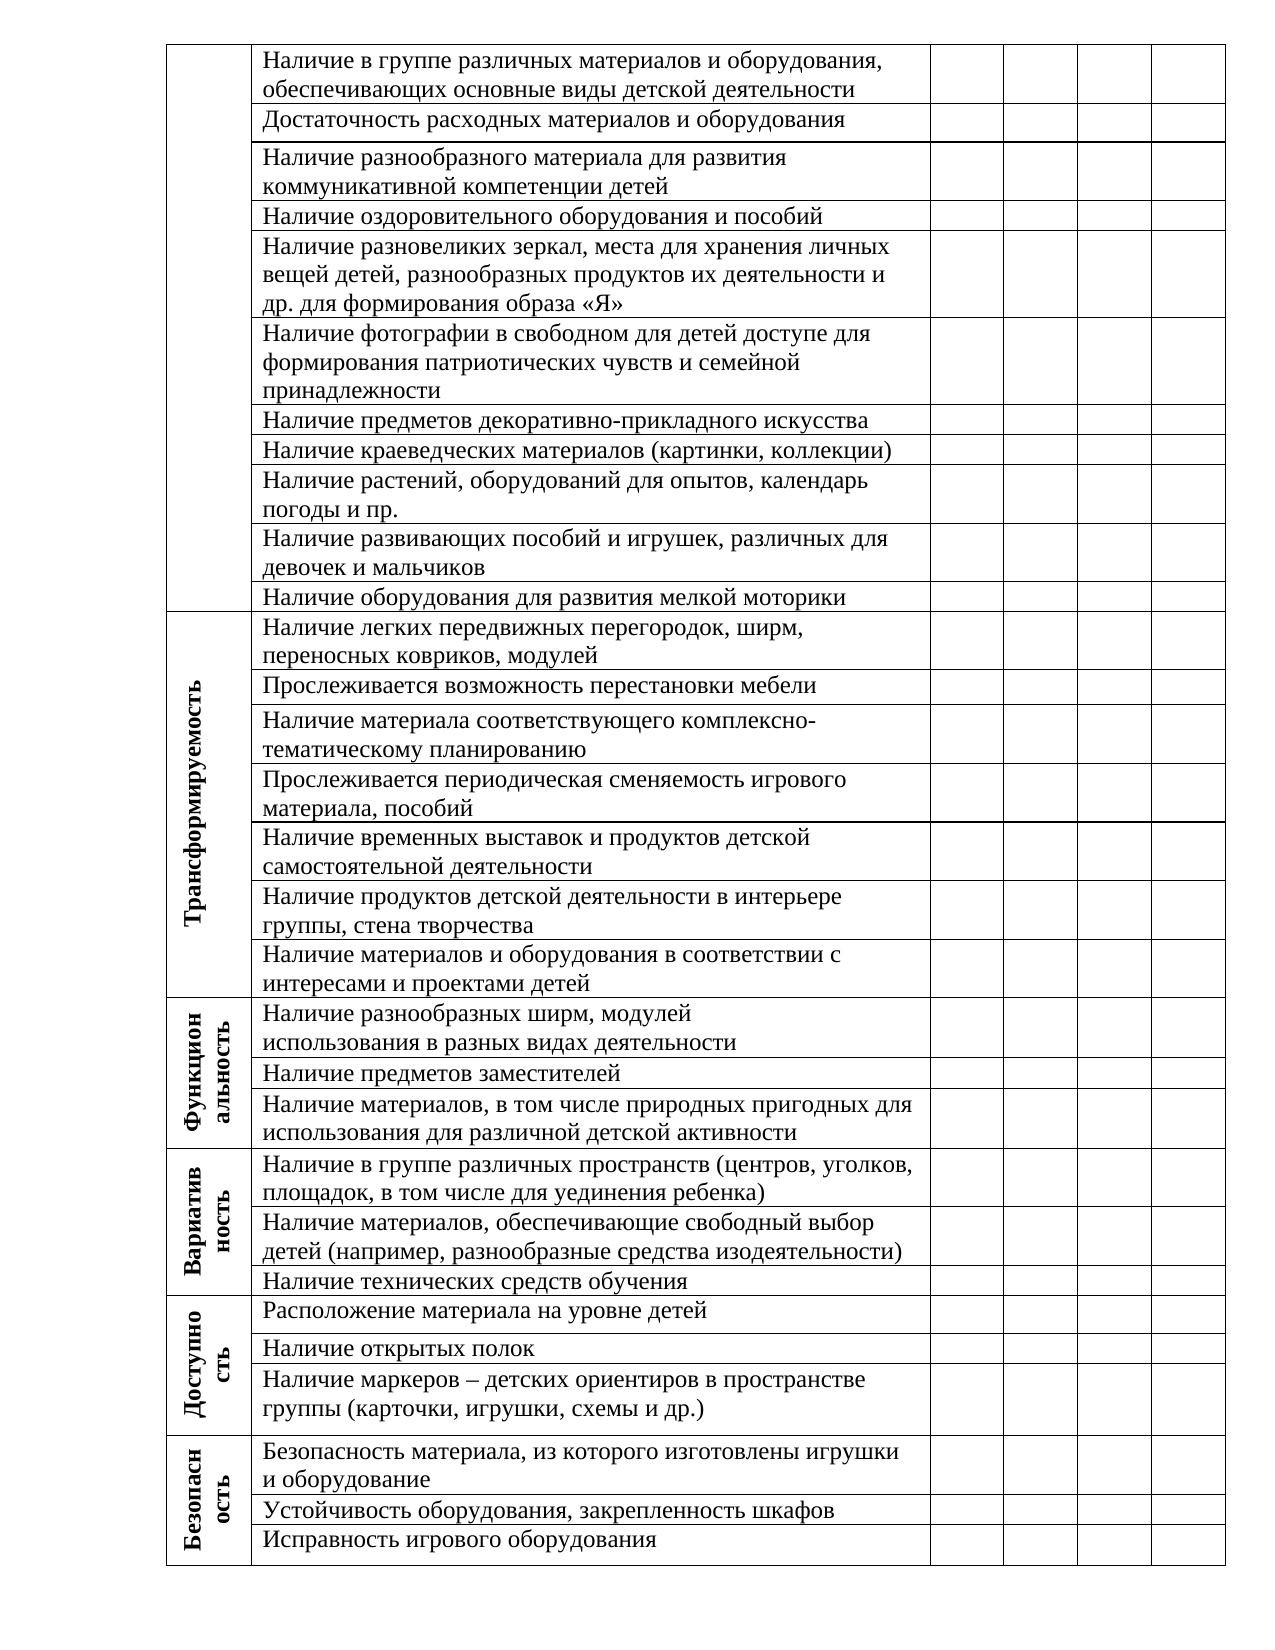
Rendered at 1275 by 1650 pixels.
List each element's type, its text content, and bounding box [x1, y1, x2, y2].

table_cell [1152, 143, 1225, 200]
table_cell [1078, 582, 1151, 611]
table_cell [1078, 405, 1151, 434]
table_cell [1152, 524, 1225, 581]
table_cell [1004, 435, 1077, 464]
table_cell Наличие разнообразного материала для развития коммуникативной компетенции детей [252, 143, 930, 200]
table_cell [931, 612, 1003, 669]
table_cell Вариативность [167, 1149, 251, 1294]
table_cell Доступность [167, 1296, 251, 1435]
table_cell Наличие материалов и оборудования в соответствии с интересами и проектами детей [252, 940, 930, 997]
table_cell [931, 940, 1003, 997]
table_cell [1078, 1296, 1151, 1332]
table_cell [1152, 231, 1225, 317]
table_cell [1078, 1089, 1151, 1148]
table_cell [1004, 231, 1077, 317]
table_cell [1004, 465, 1077, 522]
table_cell [1004, 1364, 1077, 1435]
table_cell [931, 201, 1003, 230]
table_cell [1152, 705, 1225, 763]
table_cell [1152, 1266, 1225, 1294]
table_cell [931, 1364, 1003, 1435]
table_cell [1078, 705, 1151, 763]
table_cell [1078, 143, 1151, 200]
table_cell [1004, 201, 1077, 230]
table_cell [1004, 1058, 1077, 1088]
table_cell [1004, 881, 1077, 938]
table_cell [1078, 1058, 1151, 1088]
table_cell [1078, 45, 1151, 103]
table_cell [1152, 881, 1225, 938]
table_cell [1004, 1495, 1077, 1523]
table_cell [1152, 764, 1225, 821]
table_cell Наличие временных выставок и продуктов детской самостоятельной деятельности [252, 823, 930, 880]
table_cell [1152, 1296, 1225, 1332]
table_cell [931, 1058, 1003, 1088]
table_cell [931, 1334, 1003, 1363]
table_cell [931, 582, 1003, 611]
table_cell [1152, 1525, 1225, 1565]
table_cell [1152, 1207, 1225, 1265]
table_cell Наличие растений, оборудований для опытов, календарь погоды и пр. [252, 465, 930, 522]
table_cell Наличие в группе различных пространств (центров, уголков, площадок, в том числе для уединения ребенка) [252, 1149, 930, 1206]
table_cell [1004, 1436, 1077, 1494]
table_cell Наличие материала соответствующего комплексно-тематическому планированию [252, 705, 930, 763]
table_cell [931, 435, 1003, 464]
table_cell [931, 670, 1003, 704]
table_cell [1004, 940, 1077, 997]
table_cell Наличие легких передвижных перегородок, ширм, переносных ковриков, модулей [252, 612, 930, 669]
table_cell [931, 1149, 1003, 1206]
table_cell [1004, 318, 1077, 404]
table_cell [1004, 705, 1077, 763]
table_cell [1078, 1149, 1151, 1206]
table_cell [931, 1436, 1003, 1494]
table_cell [1152, 465, 1225, 522]
table_cell [1152, 998, 1225, 1057]
table_cell [1004, 1089, 1077, 1148]
table_cell [1078, 1364, 1151, 1435]
table_cell Безопасность [167, 1436, 251, 1565]
table_cell Наличие материалов, в том числе природных пригодных для использования для различной детской активности [252, 1089, 930, 1148]
table_cell [1078, 764, 1151, 821]
table_cell [1152, 1149, 1225, 1206]
table_cell [931, 524, 1003, 581]
table_cell [1152, 435, 1225, 464]
table_cell [1004, 524, 1077, 581]
table_cell Наличие предметов заместителей [252, 1058, 930, 1088]
table_cell Исправность игрового оборудования [252, 1525, 930, 1565]
table_cell [1078, 435, 1151, 464]
table_cell [931, 1495, 1003, 1523]
table_cell [1004, 670, 1077, 704]
table_cell [1152, 1058, 1225, 1088]
table_cell [1004, 823, 1077, 880]
table_cell [931, 1089, 1003, 1148]
table_cell [931, 405, 1003, 434]
table_cell [1004, 1149, 1077, 1206]
table_cell Наличие краеведческих материалов (картинки, коллекции) [252, 435, 930, 464]
table_cell [1004, 1525, 1077, 1565]
table_cell [1078, 1495, 1151, 1523]
table_cell [931, 143, 1003, 200]
table_cell [931, 1266, 1003, 1294]
table_cell [1078, 1436, 1151, 1494]
table_cell Прослеживается периодическая сменяемость игрового материала, пособий [252, 764, 930, 821]
table_cell Наличие разновеликих зеркал, места для хранения личных вещей детей, разнообразных продуктов их деятельности и др. для формирования образа «Я» [252, 231, 930, 317]
table_cell Наличие материалов, обеспечивающие свободный выбор детей (например, разнообразные средства изодеятельности) [252, 1207, 930, 1265]
table_cell Наличие технических средств обучения [252, 1266, 930, 1294]
table_cell [1152, 1364, 1225, 1435]
table_cell Прослеживается возможность перестановки мебели [252, 670, 930, 704]
table_cell [1004, 104, 1077, 141]
table_cell [931, 465, 1003, 522]
table_cell [1078, 881, 1151, 938]
table_cell [1078, 465, 1151, 522]
table_cell [1004, 1266, 1077, 1294]
table_cell [1004, 143, 1077, 200]
table_cell [1152, 1089, 1225, 1148]
table_cell [1152, 1334, 1225, 1363]
table_cell [931, 1296, 1003, 1332]
table_cell [931, 231, 1003, 317]
table_cell [1004, 764, 1077, 821]
table_cell [1078, 1207, 1151, 1265]
table_cell [931, 705, 1003, 763]
table_cell [931, 45, 1003, 103]
table_cell [1152, 318, 1225, 404]
table_cell [1004, 1334, 1077, 1363]
table_cell [1078, 670, 1151, 704]
table_cell [1152, 1436, 1225, 1494]
table_cell [1152, 582, 1225, 611]
table_cell [1078, 998, 1151, 1057]
table_cell [1078, 201, 1151, 230]
table_cell [1152, 45, 1225, 103]
table_cell Наличие фотографии в свободном для детей доступе для формирования патриотических чувств и семейной принадлежности [252, 318, 930, 404]
table_cell [1152, 1495, 1225, 1523]
table_cell Наличие оборудования для развития мелкой моторики [252, 582, 930, 611]
table_cell [1078, 524, 1151, 581]
table_cell [1152, 670, 1225, 704]
table_cell [1152, 612, 1225, 669]
table_cell [1004, 998, 1077, 1057]
table_cell Функциональность [167, 998, 251, 1148]
table_cell Наличие в группе различных материалов и оборудования, обеспечивающих основные виды детской деятельности [252, 45, 930, 103]
table_cell [1004, 45, 1077, 103]
table_cell [931, 104, 1003, 141]
table_cell [1078, 823, 1151, 880]
table_cell [1004, 612, 1077, 669]
table_cell Расположение материала на уровне детей [252, 1296, 930, 1332]
table_cell [1078, 940, 1151, 997]
table_cell [1152, 940, 1225, 997]
table_cell Наличие разнообразных ширм, модулей использования в разных видах деятельности [252, 998, 930, 1057]
table_cell Наличие развивающих пособий и игрушек, различных для девочек и мальчиков [252, 524, 930, 581]
table_cell [1152, 104, 1225, 141]
table_cell Наличие оздоровительного оборудования и пособий [252, 201, 930, 230]
table_cell [1152, 405, 1225, 434]
table_cell [1078, 231, 1151, 317]
table_cell [931, 881, 1003, 938]
table_cell [1078, 1525, 1151, 1565]
table_cell Достаточность расходных материалов и оборудования [252, 104, 930, 141]
table_cell [1078, 612, 1151, 669]
table_cell Наличие предметов декоративно-прикладного искусства [252, 405, 930, 434]
table_cell [1004, 405, 1077, 434]
table_cell Безопасность материала, из которого изготовлены игрушки и оборудование [252, 1436, 930, 1494]
table_cell [1078, 104, 1151, 141]
table_cell [931, 823, 1003, 880]
table_cell [931, 998, 1003, 1057]
table_cell Устойчивость оборудования, закрепленность шкафов [252, 1495, 930, 1523]
table_cell [1152, 201, 1225, 230]
table_cell Наличие продуктов детской деятельности в интерьере группы, стена творчества [252, 881, 930, 938]
table_cell [1152, 823, 1225, 880]
table_cell [1004, 1207, 1077, 1265]
table_cell Трансформируемость [167, 612, 251, 997]
table_cell [1078, 1334, 1151, 1363]
table_cell [931, 764, 1003, 821]
table_cell [1078, 1266, 1151, 1294]
table_cell Наличие маркеров – детских ориентиров в пространстве группы (карточки, игрушки, схемы и др.) [252, 1364, 930, 1435]
table_cell [931, 318, 1003, 404]
table_cell [931, 1525, 1003, 1565]
table_cell [1078, 318, 1151, 404]
table_cell Наличие открытых полок [252, 1334, 930, 1363]
table_cell [1004, 1296, 1077, 1332]
table_cell [1004, 582, 1077, 611]
table_cell [931, 1207, 1003, 1265]
